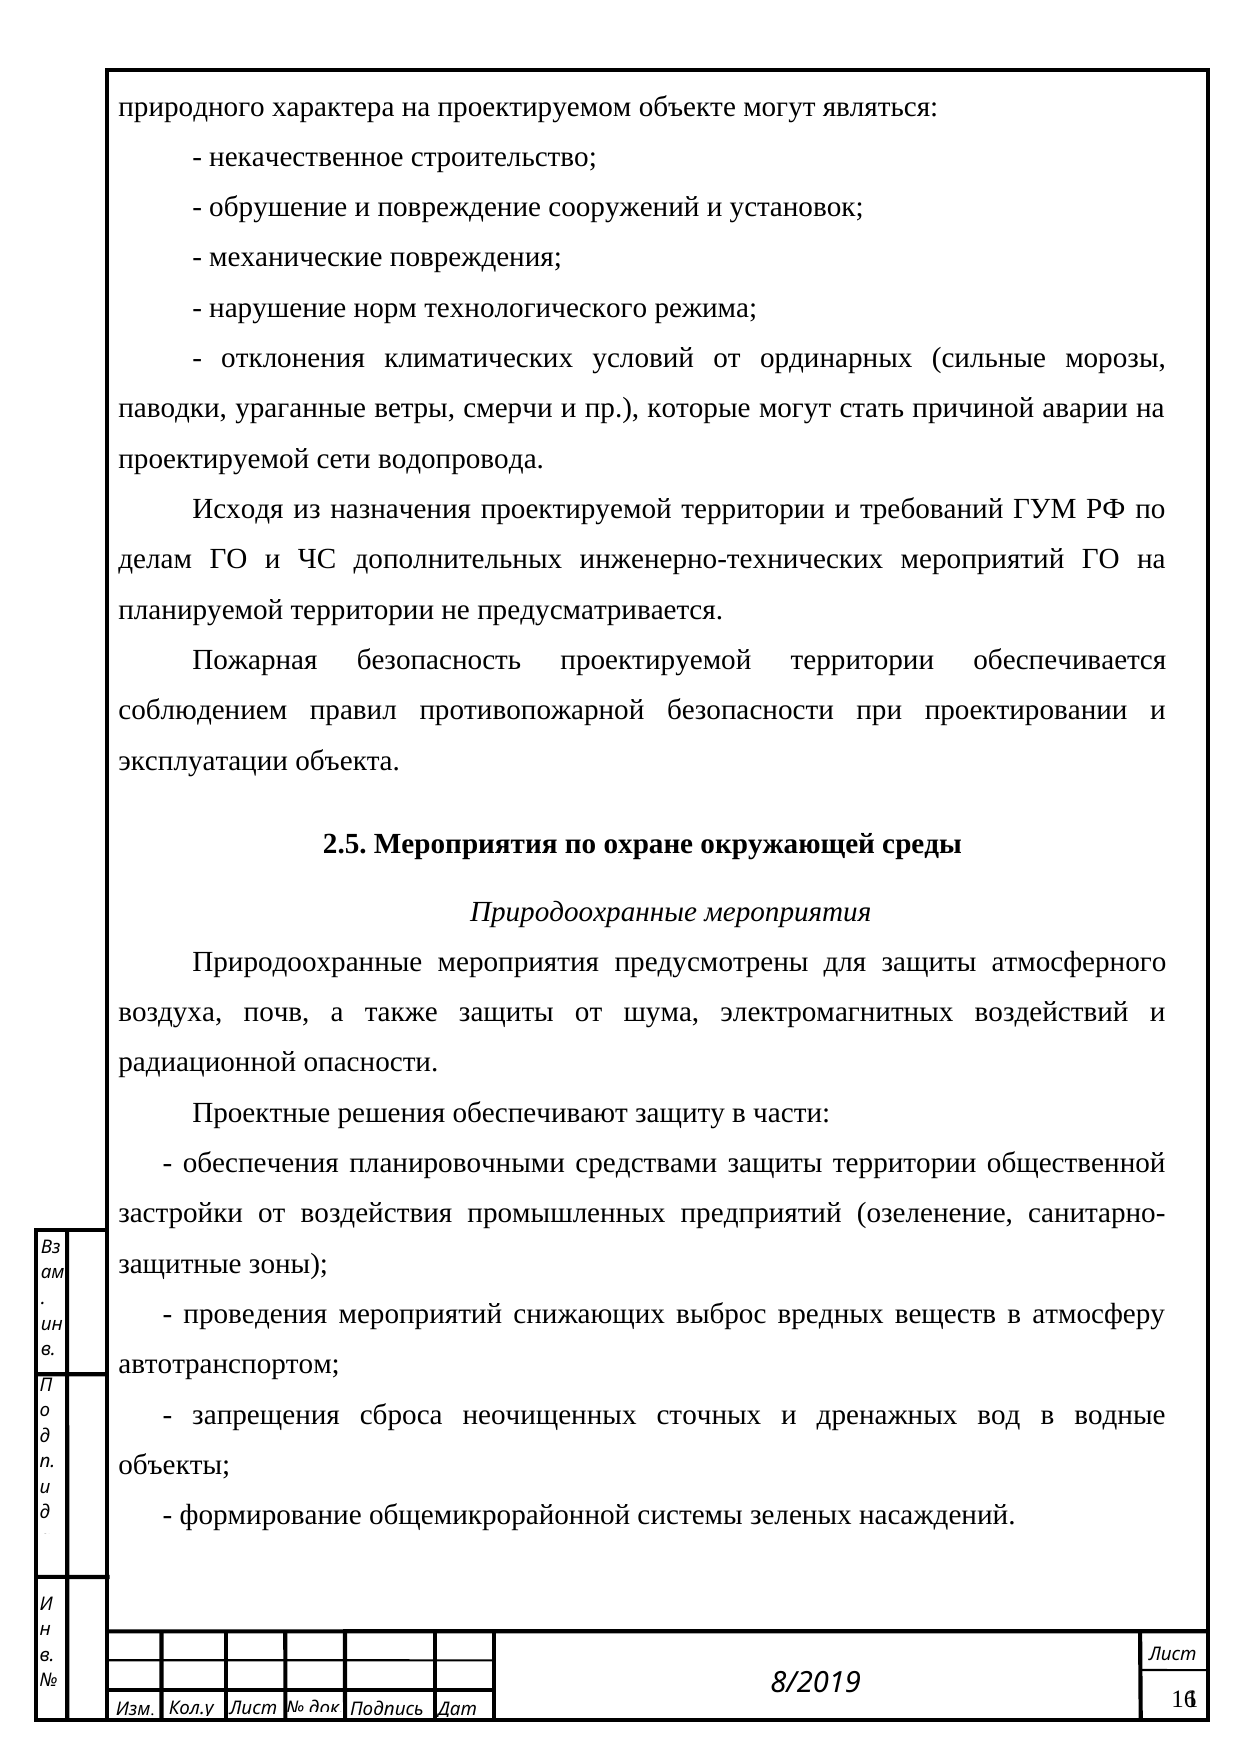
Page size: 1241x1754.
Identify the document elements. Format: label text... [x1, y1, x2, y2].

text 2.5. Мероприятия по охране окружающей среды [118, 827, 1167, 860]
text - некачественное строительство; [118, 139, 1167, 172]
text - нарушение норм технологического режима; [118, 290, 1167, 323]
text - формирование общемикрорайонной системы зеленых насаждений. [118, 1497, 1167, 1531]
text Проектные решения обеспечивают защиту в части: [118, 1095, 1167, 1128]
text - обеспечения планировочными средствами защиты территории общественной застройки от воздействия промышленных предприятий (озеленение, санитарно-защитные зоны); [118, 1145, 1167, 1279]
text - запрещения сброса неочищенных сточных и дренажных вод в водные объекты; [118, 1397, 1167, 1481]
text Природоохранные мероприятия предусмотрены для защиты атмосферного воздуха, почв, а также защиты от шума, электромагнитных воздействий и радиационной опасности. [118, 944, 1167, 1078]
text - отклонения климатических условий от ординарных (сильные морозы, паводки, ураганные ветры, смерчи и пр.), которые могут стать причиной аварии на проектируемой сети водопровода. [118, 340, 1167, 474]
text Пожарная безопасность проектируемой территории обеспечивается соблюдением правил противопожарной безопасности при проектировании и эксплуатации объекта. [118, 642, 1167, 776]
text - проведения мероприятий снижающих выброс вредных веществ в атмосферу автотранспортом; [118, 1296, 1167, 1380]
text - обрушение и повреждение сооружений и установок; [118, 189, 1167, 223]
text Природоохранные мероприятия [118, 894, 1167, 927]
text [118, 89, 1167, 122]
text - механические повреждения; [118, 239, 1167, 273]
text Исходя из назначения проектируемой территории и требований ГУМ РФ по делам ГО и ЧС дополнительных инженерно-технических мероприятий ГО на планируемой территории не предусматривается. [118, 491, 1167, 625]
